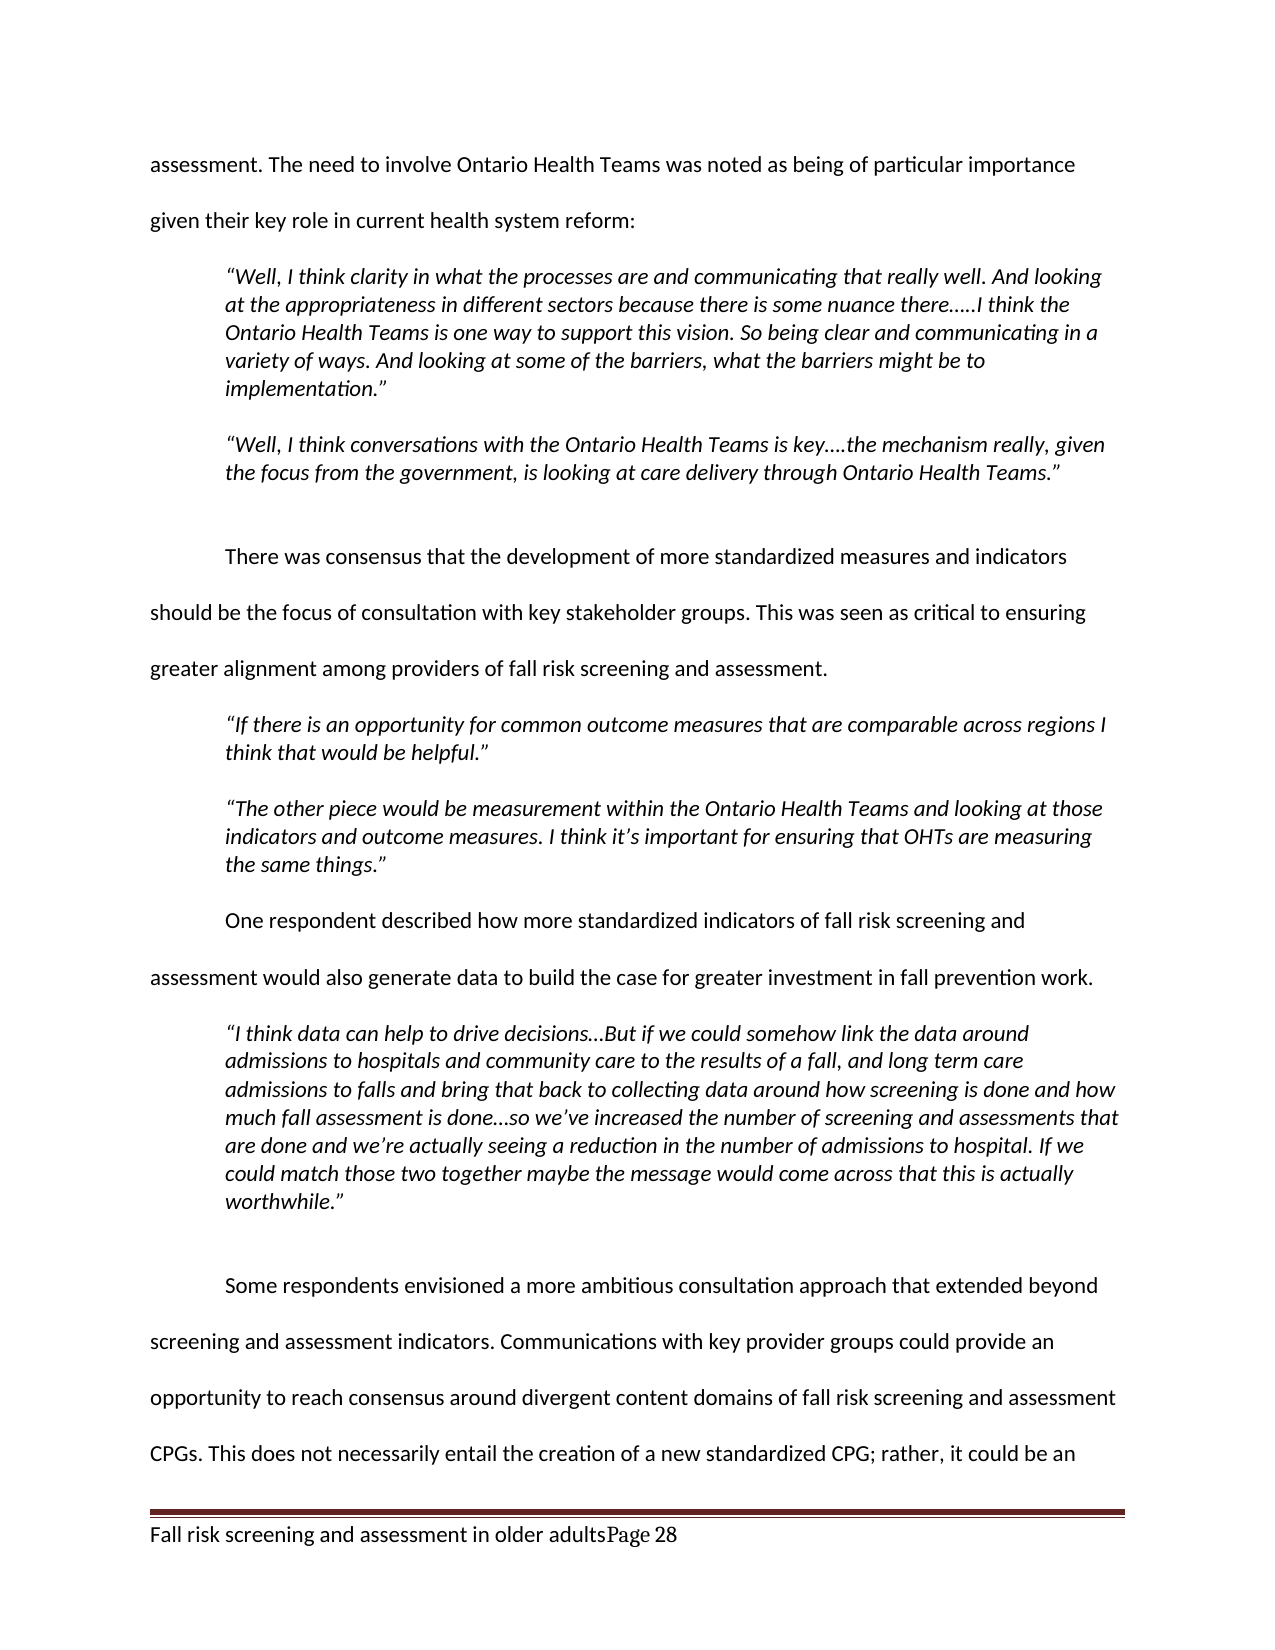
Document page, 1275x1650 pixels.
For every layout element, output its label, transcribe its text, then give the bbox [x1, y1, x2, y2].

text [150, 150, 1125, 234]
text There was consensus that the development of more standardized measures and indicators should be the focus of consultation with key stakeholder groups. This was seen as critical to ensuring greater alignment among providers of fall risk screening and assessment. [150, 542, 1125, 682]
text “Well, I think clarity in what the processes are and communicating that really well. And looking at the appropriateness in different sectors because there is some nuance there…..I think the Ontario Health Teams is one way to support this vision. So being clear and communicating in a variety of ways. And looking at some of the barriers, what the barriers might be to implementation.” [225, 262, 1125, 402]
text “The other piece would be measurement within the Ontario Health Teams and looking at those indicators and outcome measures. I think it’s important for ensuring that OHTs are measuring the same things.” [225, 794, 1125, 878]
text “I think data can help to drive decisions…But if we could somehow link the data around admissions to hospitals and community care to the results of a fall, and long term care admissions to falls and bring that back to collecting data around how screening is done and how much fall assessment is done…so we’ve increased the number of screening and assessments that are done and we’re actually seeing a reduction in the number of admissions to hospital. If we could match those two together maybe the message would come across that this is actually worthwhile.” [225, 1019, 1125, 1215]
text “Well, I think conversations with the Ontario Health Teams is key….the mechanism really, given the focus from the government, is looking at care delivery through Ontario Health Teams.” [225, 430, 1125, 486]
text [150, 1271, 1125, 1467]
text “If there is an opportunity for common outcome measures that are comparable across regions I think that would be helpful.” [225, 710, 1125, 766]
text One respondent described how more standardized indicators of fall risk screening and assessment would also generate data to build the case for greater investment in fall prevention work. [150, 907, 1125, 991]
